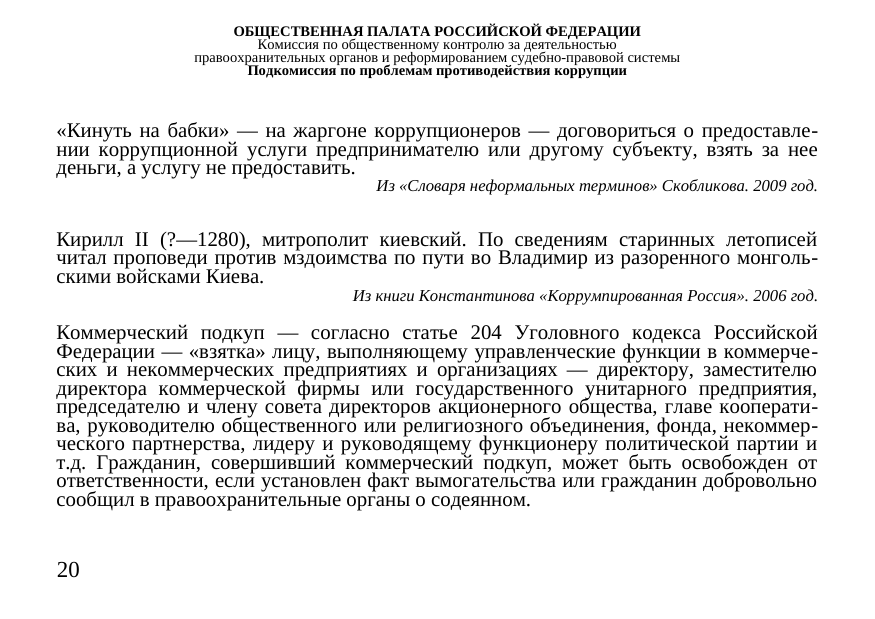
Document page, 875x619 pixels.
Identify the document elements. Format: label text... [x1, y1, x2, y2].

text Из книги Константинова «Коррумпированная Россия». 2006 год. [56, 287, 818, 306]
text 20 [57, 559, 79, 582]
text Из «Словаря неформальных терминов» Скобликова. 2009 год. [56, 178, 818, 195]
text Комиссия по общественному контролю за деятельностью правоохранительных органов и реформированием судебно-правовой системы Подкомиссия по проблемам противодействия коррупции [56, 39, 818, 78]
text Кирилл II (?—1280), митрополит киевский. По сведениям старинных летописей читал проповеди против мздоимства по пути во Владимир из разоренного монгольскими войсками Киева. [56, 231, 818, 287]
text Коммерческий подкуп — согласно статье 204 Уголовного кодекса Российской Федерации — «взятка» лицу, выполняющему управленческие функции в коммерческих и некоммерческих предприятиях и организациях — директору, заместителю директора коммерческой фирмы или государственного унитарного предприятия, председателю и члену совета директоров акционерного общества, главе кооператива, руководителю общественного или религиозного объединения, фонда, некоммерческого партнерства, лидеру и руководящему функционеру политической партии и т.д. Гражданин, совершивший коммерческий подкуп, может быть освобожден от ответственности, если установлен факт вымогательства или гражданин добровольно сообщил в правоохранительные органы о содеянном. [56, 325, 818, 510]
text ОБЩЕСТВЕННАЯ ПАЛАТА РОССИЙСКОЙ ФЕДЕРАЦИИ [270, 26, 567, 39]
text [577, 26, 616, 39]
text «Кинуть на бабки» — на жаргоне коррупционеров — договориться о предоставлении коррупционной услуги предпринимателю или другому субъекту, взять за нее деньги, а услугу не предоставить. [56, 123, 818, 178]
text ОБЩЕСТВЕННАЯ ПАЛАТА РОССИЙСКОЙ ФЕДЕРАЦИИ [56, 26, 269, 39]
text ОБЩЕСТВЕННАЯ ПАЛАТА РОССИЙСКОЙ ФЕДЕРАЦИИ [616, 26, 818, 39]
